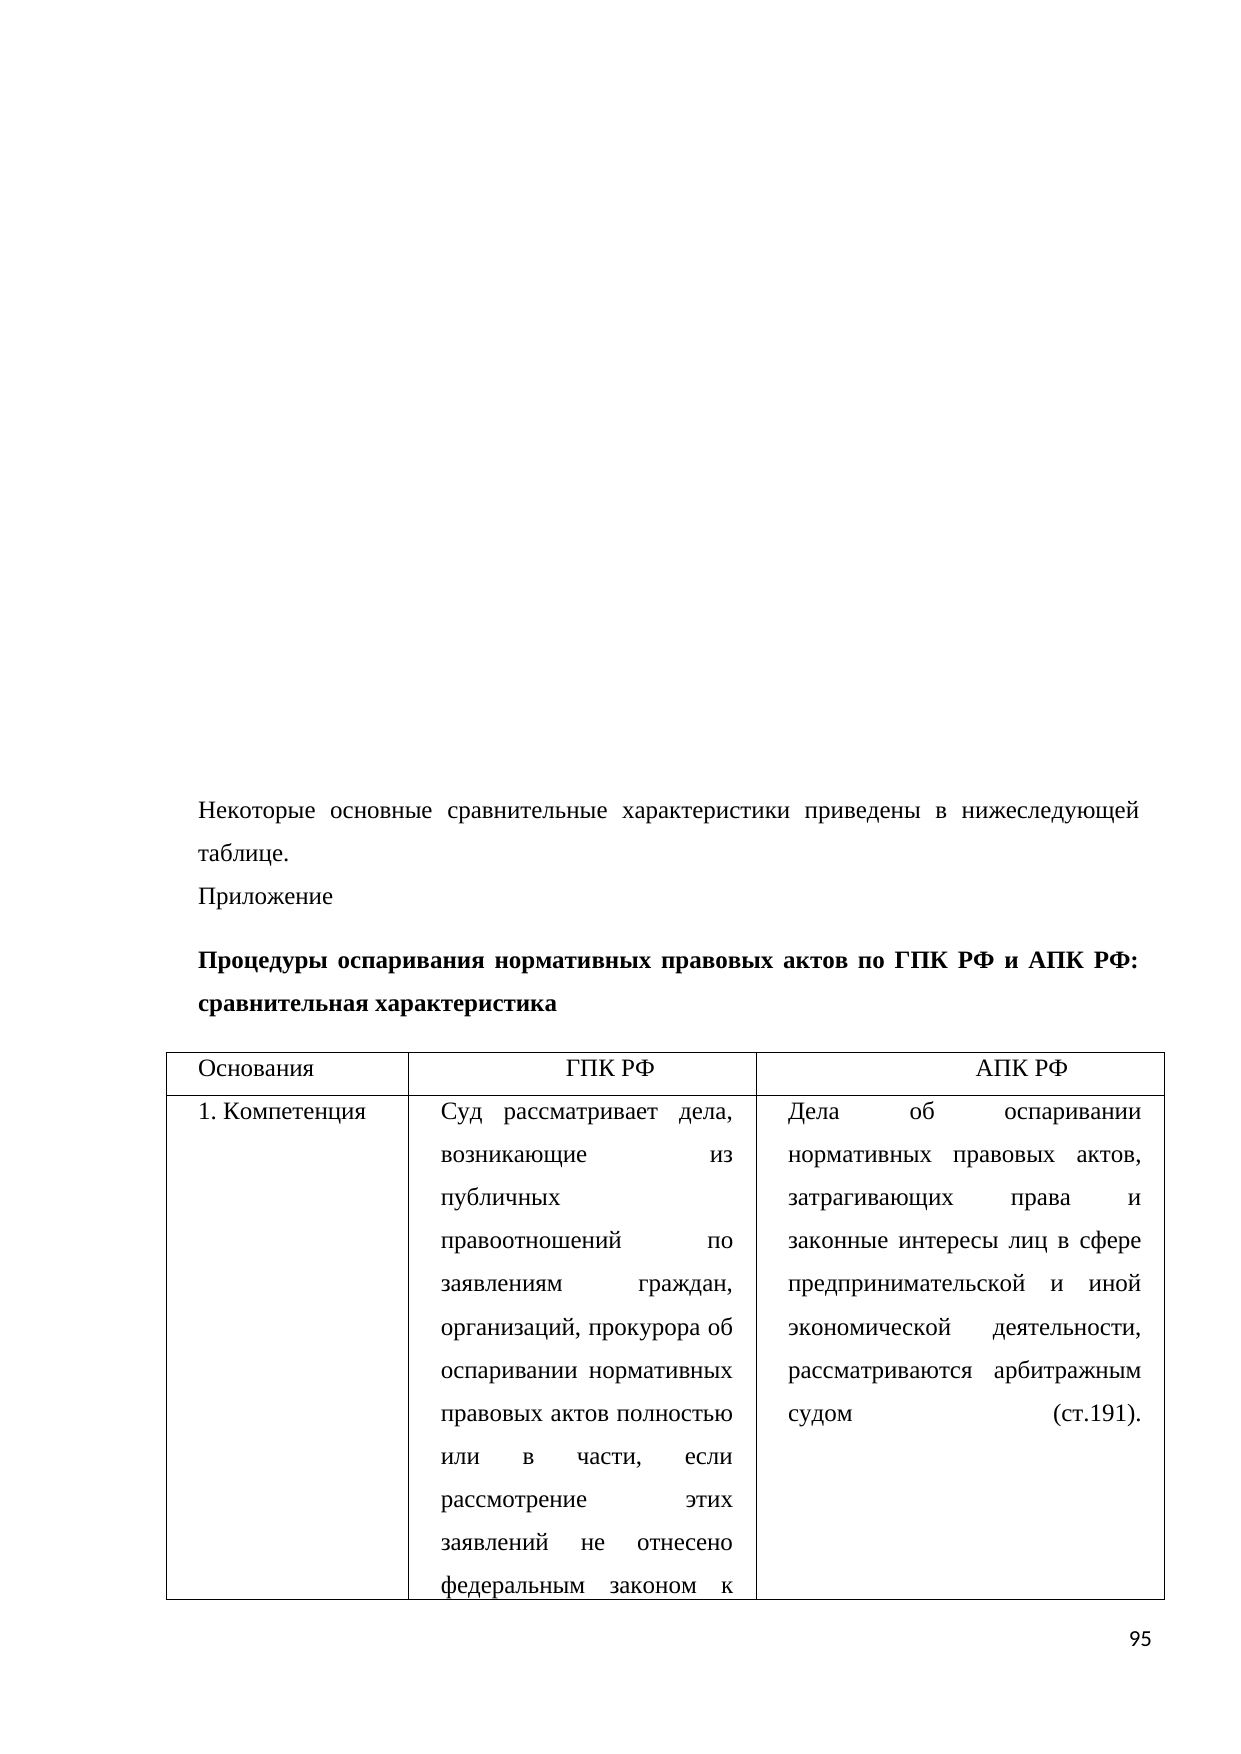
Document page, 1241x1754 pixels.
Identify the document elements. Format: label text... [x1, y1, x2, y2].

table_cell 1. Компетенция [167, 1096, 408, 1599]
text Некоторые основные сравнительные характеристики приведены в нижеследующей таблице. Приложение [198, 795, 1140, 910]
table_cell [409, 1096, 756, 1599]
table_header Основания [167, 1053, 408, 1095]
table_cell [757, 1096, 1164, 1599]
table_header АПК РФ [757, 1053, 1164, 1095]
text Процедуры оспаривания нормативных правовых актов по ГПК РФ и АПК РФ: сравнительная характеристика [198, 945, 1140, 1017]
table_header ГПК РФ [409, 1053, 756, 1095]
